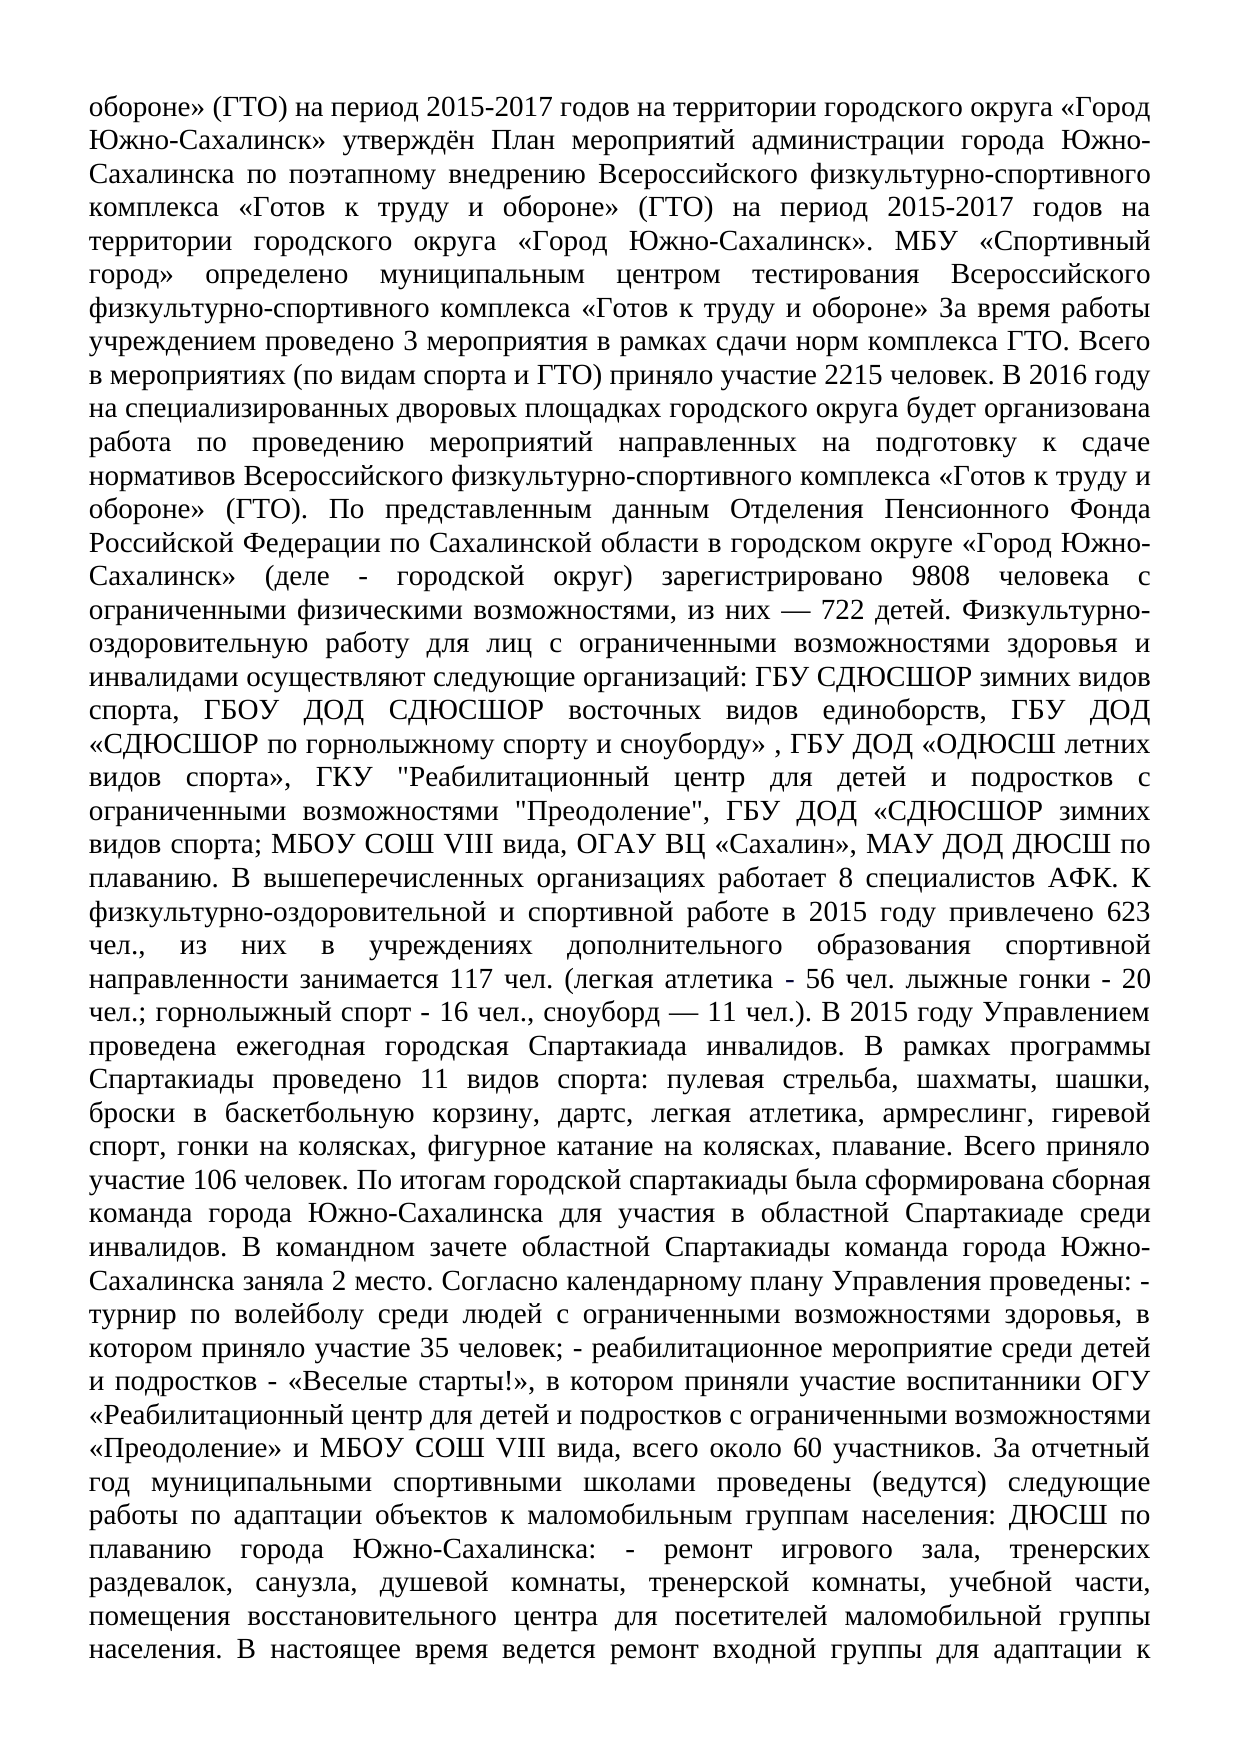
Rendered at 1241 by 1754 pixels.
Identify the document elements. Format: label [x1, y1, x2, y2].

text [89, 89, 1152, 1665]
